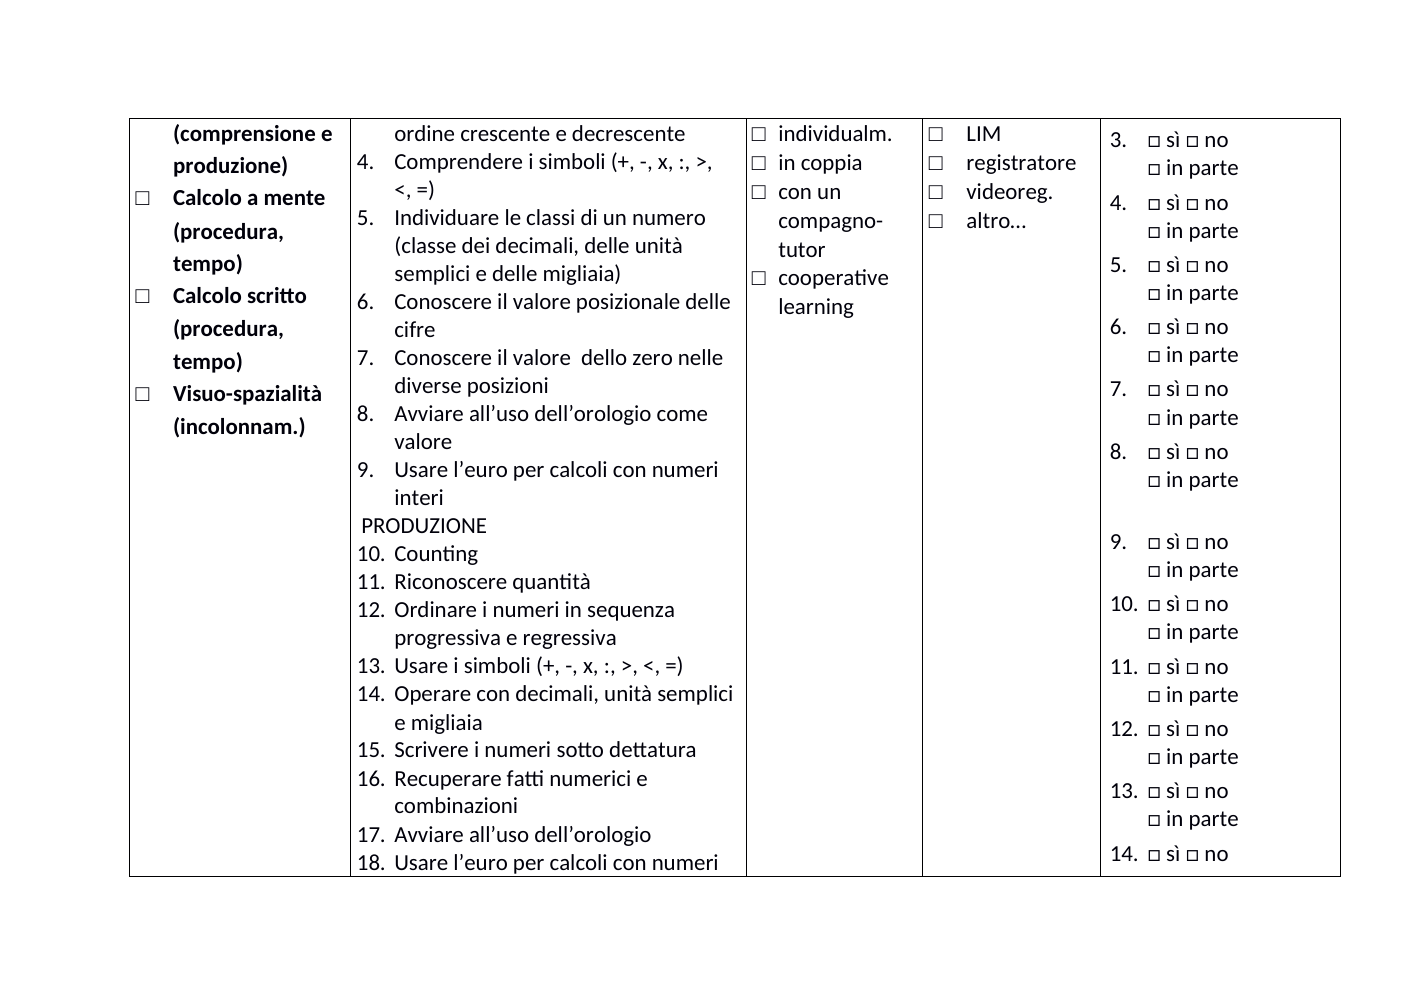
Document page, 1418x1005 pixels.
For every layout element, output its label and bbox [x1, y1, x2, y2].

table_cell [923, 119, 1100, 876]
table_cell [747, 119, 922, 876]
table_cell [351, 119, 746, 876]
table_cell [130, 119, 350, 876]
table_cell [1101, 119, 1340, 876]
